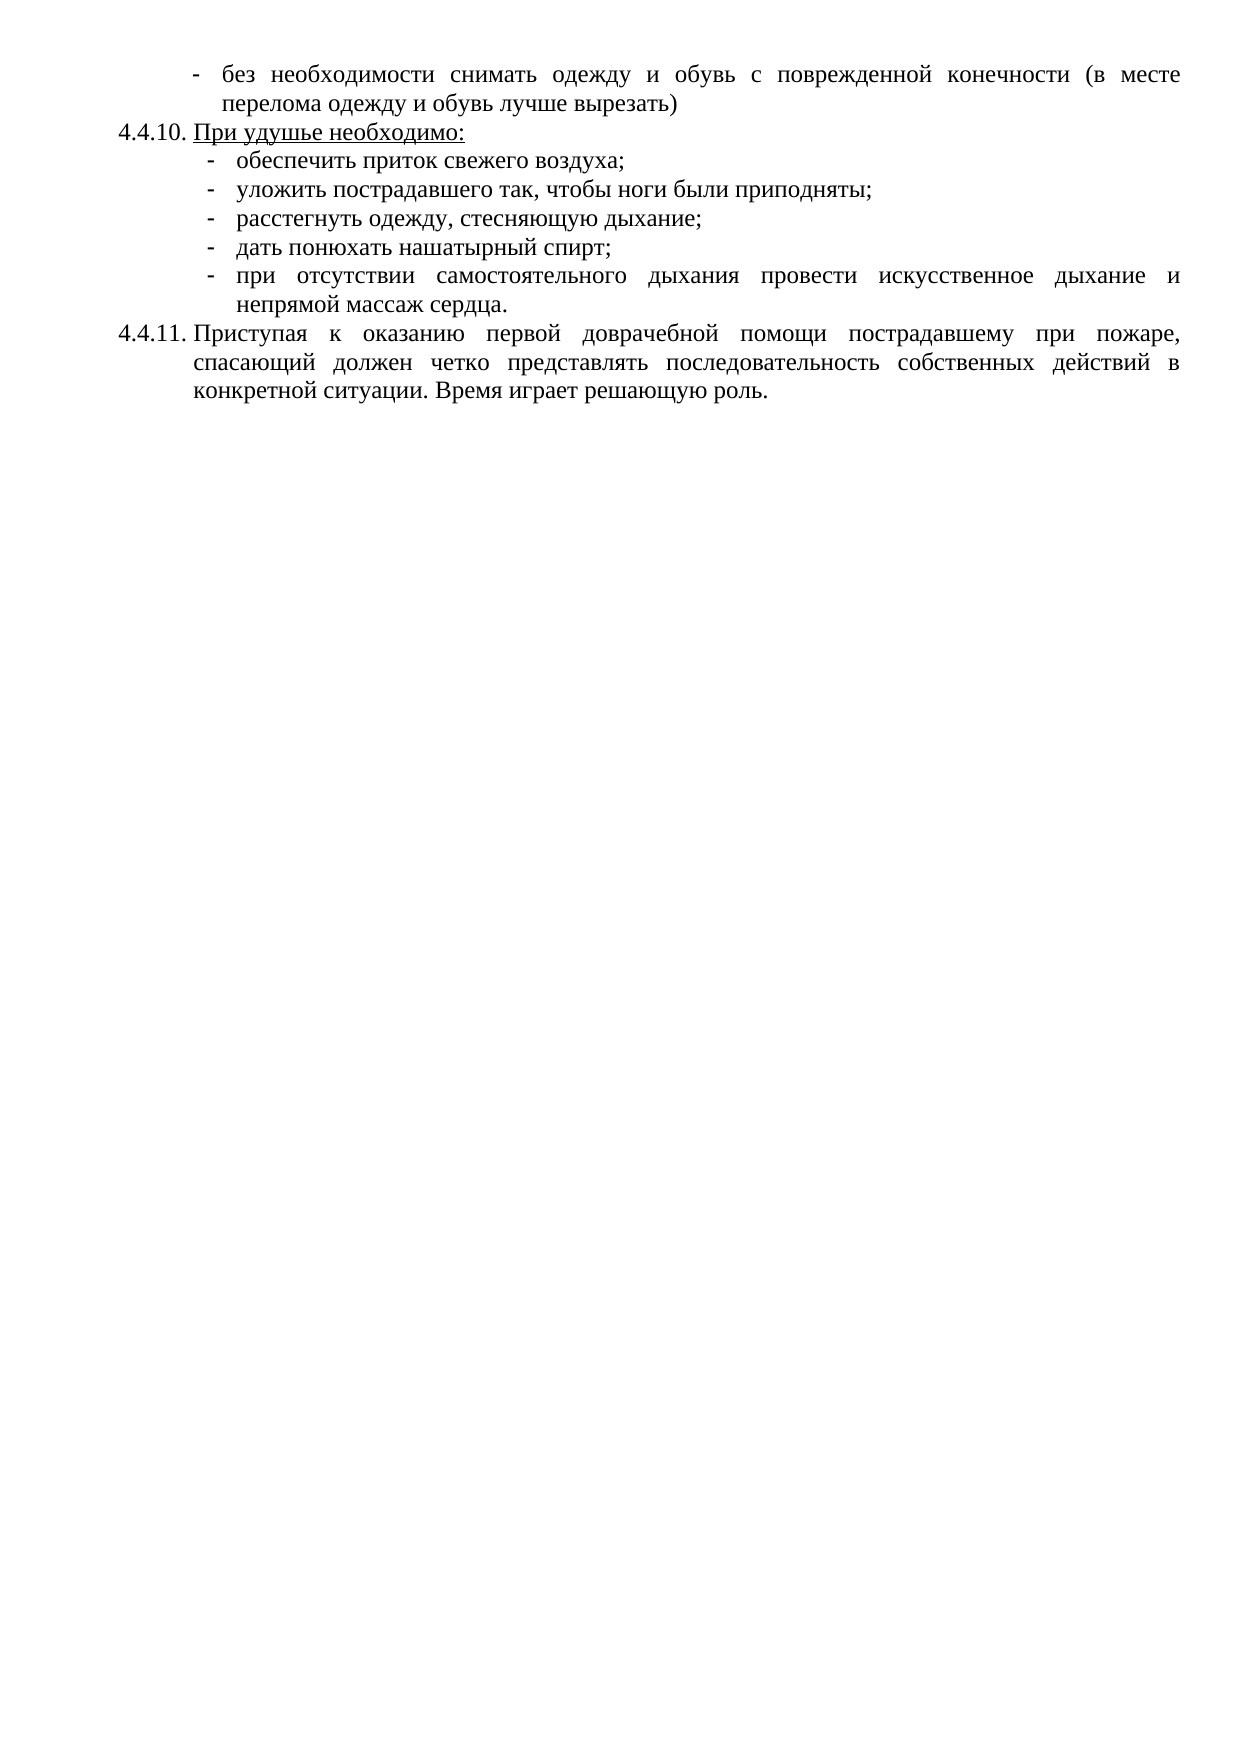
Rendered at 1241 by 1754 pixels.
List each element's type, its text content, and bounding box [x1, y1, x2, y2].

list дать понюхать нашатырный спирт; [207, 232, 1181, 260]
list при отсутствии самостоятельного дыхания провести искусственное дыхание и непрямой массаж сердца. [207, 260, 1181, 318]
list без необходимости снимать одежду и обувь с поврежденной конечности (в месте перелома одежду и обувь лучше вырезать) [192, 59, 1181, 117]
list уложить пострадавшего так, чтобы ноги были приподняты; [207, 174, 1181, 203]
list обеспечить приток свежего воздуха; [207, 145, 1181, 174]
list При удушье необходимо: [118, 117, 1181, 145]
list Приступая к оказанию первой доврачебной помощи пострадавшему при пожаре, спасающий должен четко представлять последовательность собственных действий в конкретной ситуации. Время играет решающую роль. [118, 318, 1181, 404]
list расстегнуть одежду, стесняющую дыхание; [207, 203, 1181, 232]
